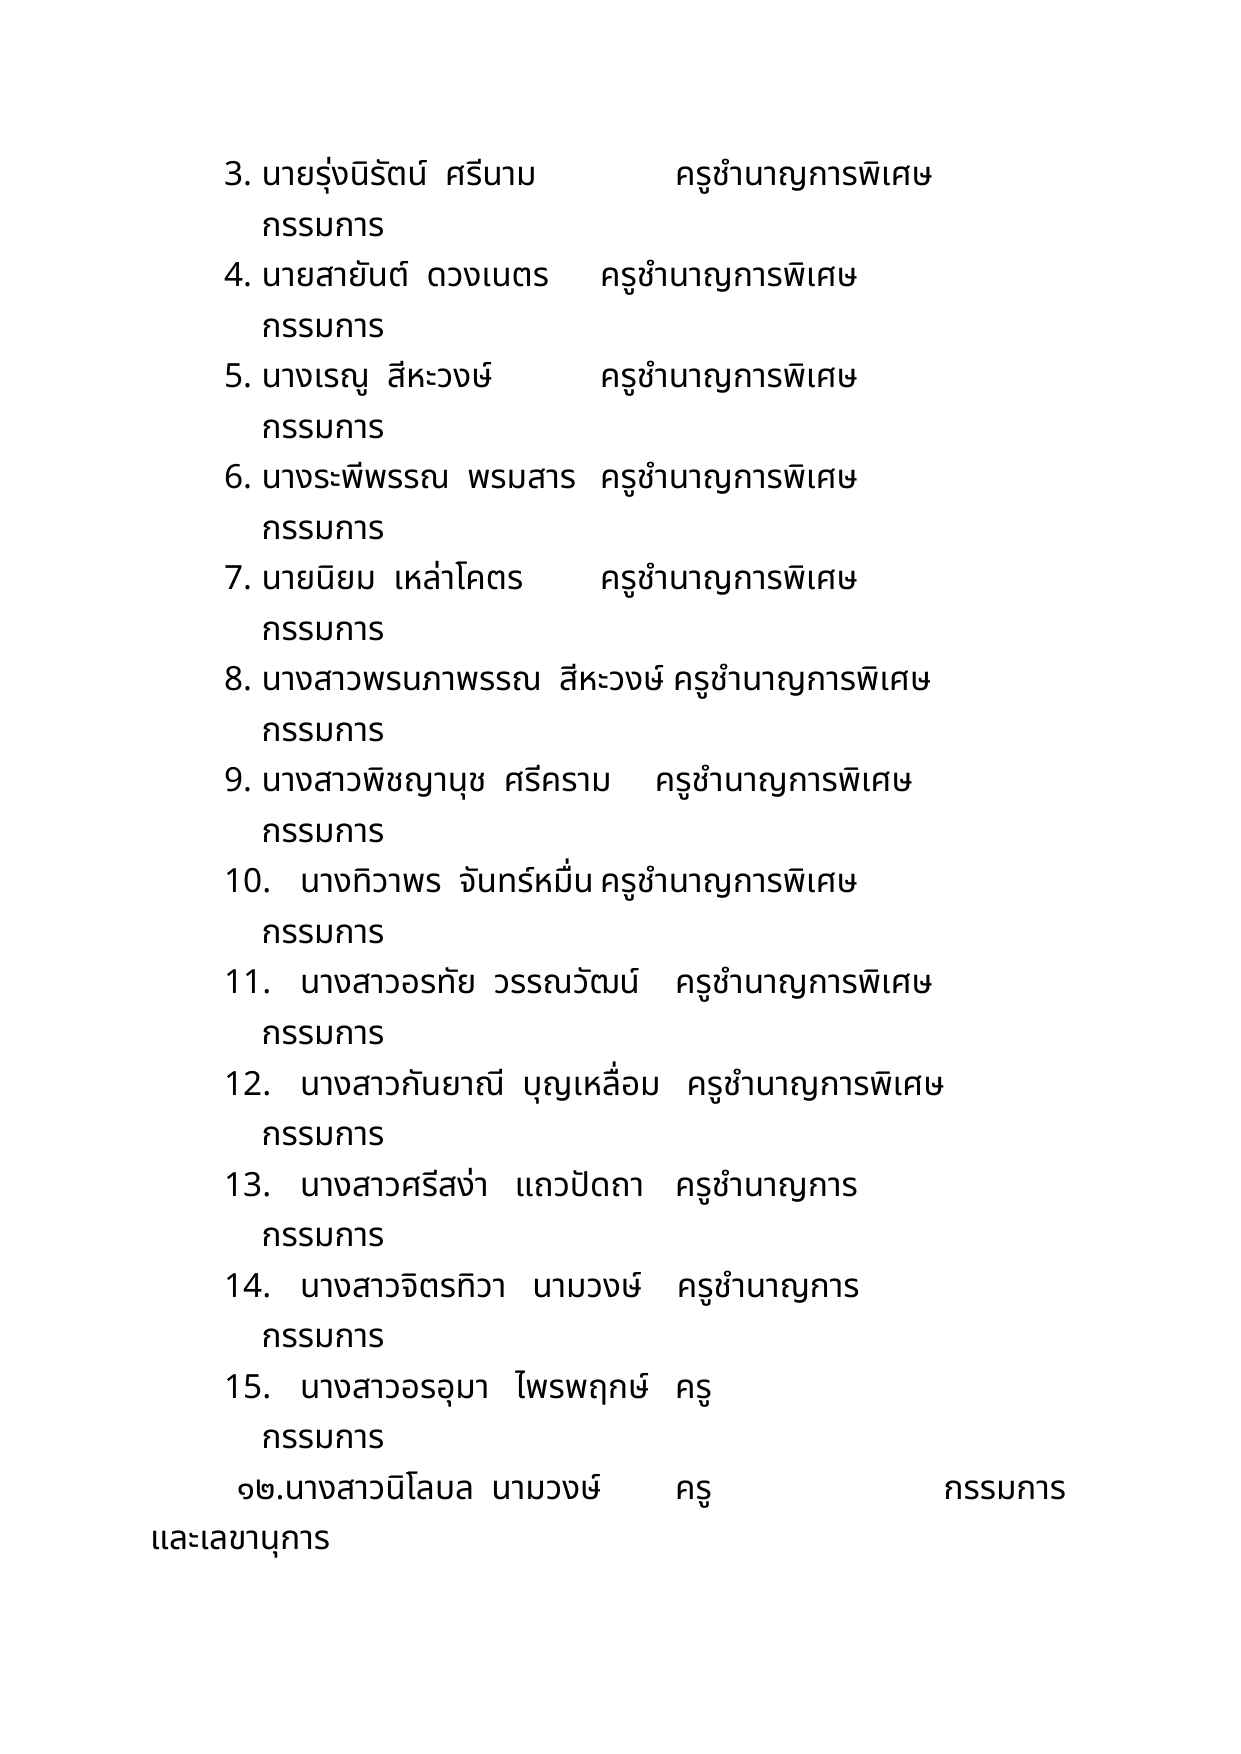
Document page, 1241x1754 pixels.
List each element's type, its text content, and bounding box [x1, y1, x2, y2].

list นางสาวจิตรทิวา นามวงษ์ ครูชำนาญการ กรรมการ [224, 1261, 1090, 1362]
list นางสาวอรทัย วรรณวัฒน์ ครูชำนาญการพิเศษ กรรมการ [224, 958, 1090, 1059]
list นางสาวพรนภาพรรณ สีหะวงษ์ ครูชำนาญการพิเศษ กรรมการ [224, 655, 1090, 756]
list นายรุ่งนิรัตน์ ศรีนาม ครูชำนาญการพิเศษ กรรมการ [224, 150, 1090, 251]
list นางระพีพรรณ พรมสาร ครูชำนาญการพิเศษ กรรมการ [224, 453, 1090, 554]
list นางเรณู สีหะวงษ์ ครูชำนาญการพิเศษ กรรมการ [224, 352, 1090, 453]
list นางสาวศรีสง่า แถวปัดถา ครูชำนาญการ กรรมการ [224, 1160, 1090, 1261]
list นางทิวาพร จันทร์หมื่น ครูชำนาญการพิเศษ กรรมการ [224, 857, 1090, 958]
list นายสายันต์ ดวงเนตร ครูชำนาญการพิเศษ กรรมการ [224, 251, 1090, 352]
list นางสาวพิชญานุช ศรีคราม ครูชำนาญการพิเศษ กรรมการ [224, 756, 1090, 857]
text ๑๒.นางสาวนิโลบล นามวงษ์ ครู กรรมการและเลขานุการ [150, 1463, 1090, 1564]
list นางสาวอรอุมา ไพรพฤกษ์ ครู กรรมการ [224, 1362, 1090, 1463]
list นางสาวกันยาณี บุญเหลื่อม ครูชำนาญการพิเศษ กรรมการ [224, 1059, 1090, 1160]
list นายนิยม เหล่าโคตร ครูชำนาญการพิเศษ กรรมการ [224, 554, 1090, 655]
